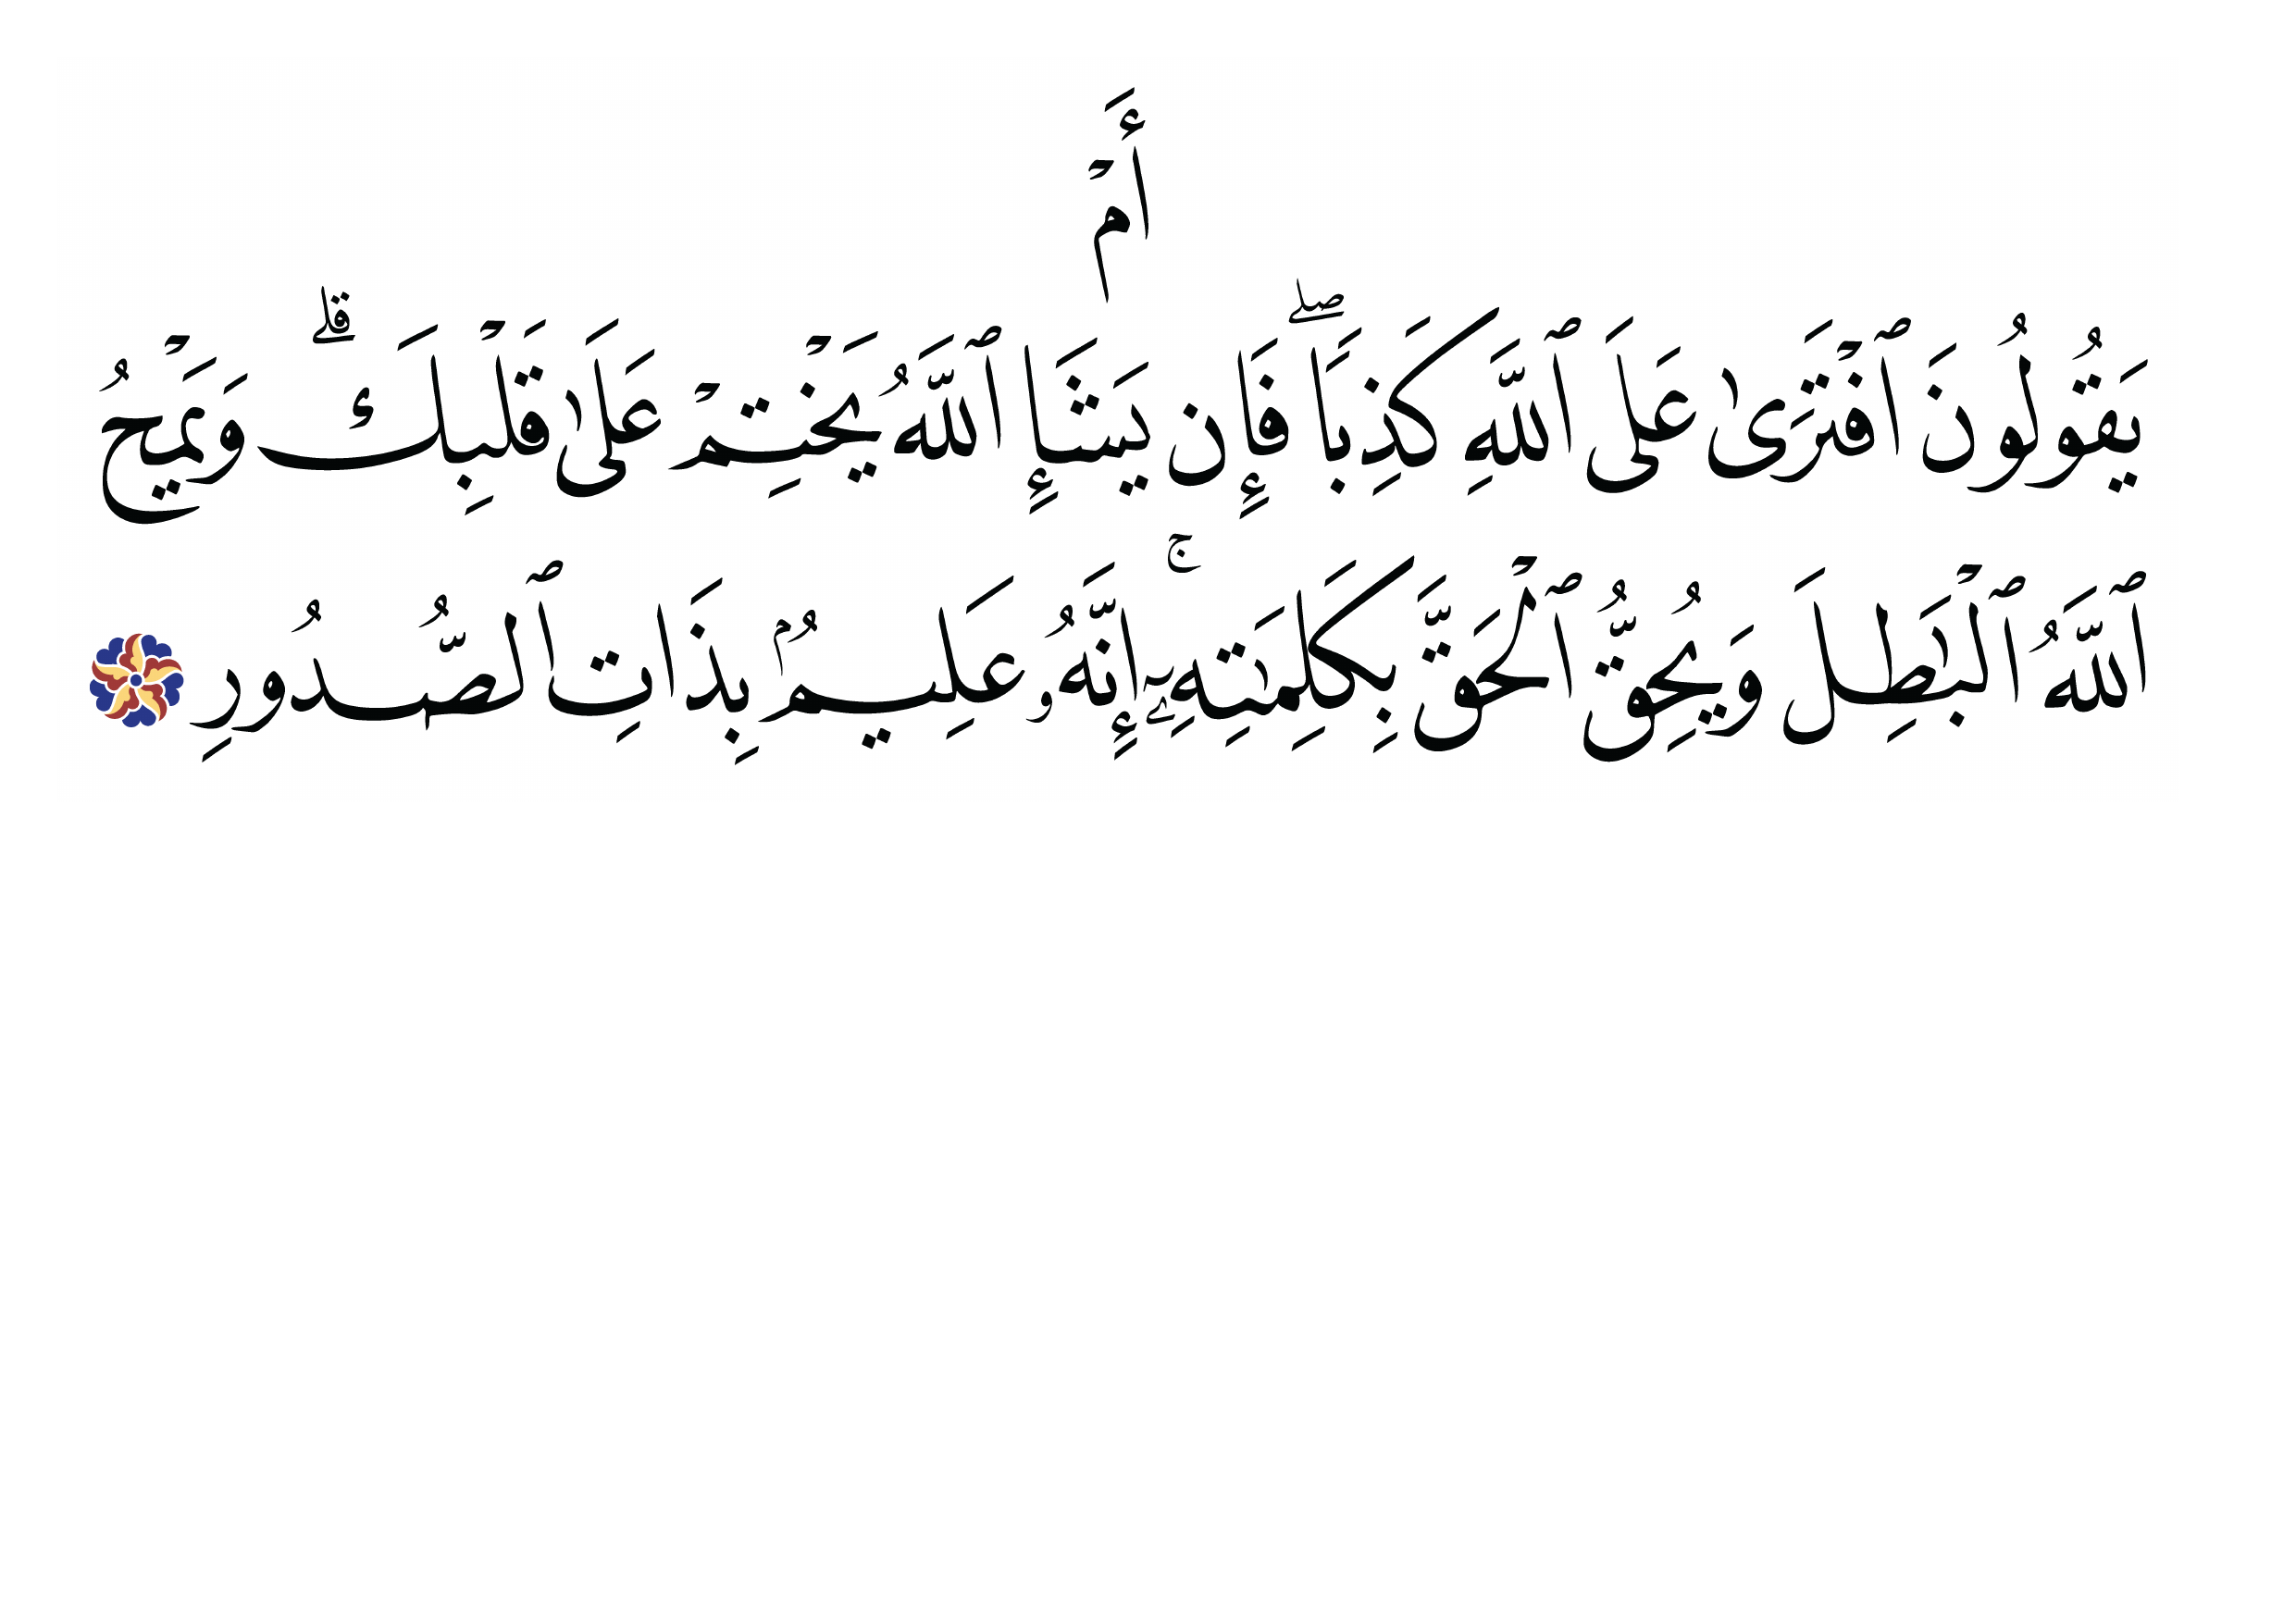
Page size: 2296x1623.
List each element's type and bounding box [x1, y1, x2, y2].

picture [57, 57, 2179, 802]
